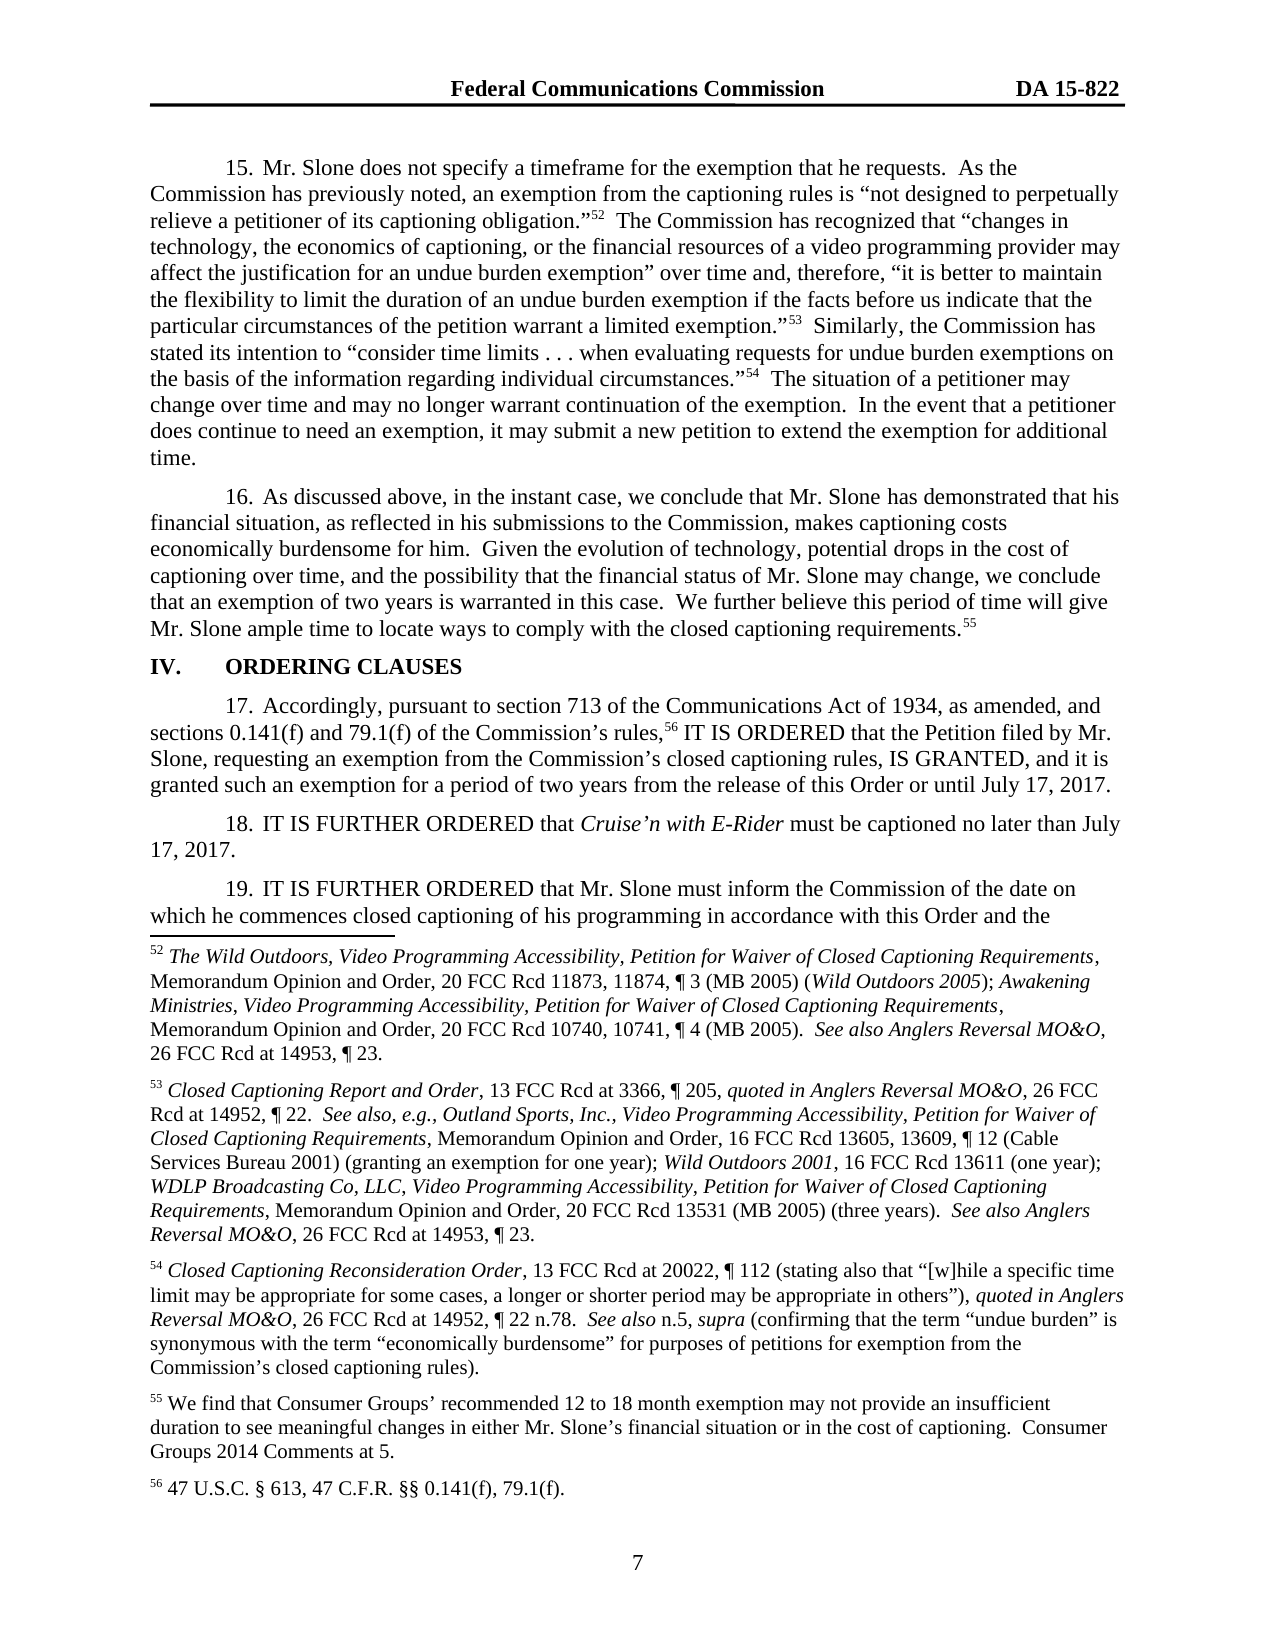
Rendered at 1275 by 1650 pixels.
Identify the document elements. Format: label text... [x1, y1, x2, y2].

text Mr. Slone does not specify a timeframe for the exemption that he requests. As the Commission has previously noted, an exemption from the captioning rules is “not designed to perpetually relieve a petitioner of its captioning obligation.” The Commission has recognized that “changes in technology, the economics of captioning, or the financial resources of a video programming provider may affect the justification for an undue burden exemption” over time and, therefore, “it is better to maintain the flexibility to limit the duration of an undue burden exemption if the facts before us indicate that the particular circumstances of the petition warrant a limited exemption.” Similarly, the Commission has stated its intention to “consider time limits . . . when evaluating requests for undue burden exemptions on the basis of the information regarding individual circumstances.” The situation of a petitioner may change over time and may no longer warrant continuation of the exemption. In the event that a petitioner does continue to need an exemption, it may submit a new petition to extend the exemption for additional time. [150, 154, 1125, 470]
text IT IS FURTHER ORDERED that Cruise’n with E-Rider must be captioned no later than July 17, 2017. [150, 810, 1125, 863]
text Accordingly, pursuant to section 713 of the Communications Act of 1934, as amended, and sections 0.141(f) and 79.1(f) of the Commission’s rules, IT IS ORDERED that the Petition filed by Mr. Slone, requesting an exemption from the Commission’s closed captioning rules, IS GRANTED, and it is granted such an exemption for a period of two years from the release of this Order or until July 17, 2017. [150, 692, 1125, 798]
text IT IS FURTHER ORDERED that Mr. Slone must inform the Commission of the date on which he commences closed captioning of his programming in accordance with this Order and the Commission’s rules by e-mail to captioningexemption@fcc.gov, which the Commission will make available for public inspection. The e-mail attachment must reference Case Identifier CGB-CC-0448. [150, 875, 1125, 928]
text As discussed above, in the instant case, we conclude that Mr. Slone has demonstrated that his financial situation, as reflected in his submissions to the Commission, makes captioning costs economically burdensome for him. Given the evolution of technology, potential drops in the cost of captioning over time, and the possibility that the financial status of Mr. Slone may change, we conclude that an exemption of two years is warranted in this case. We further believe this period of time will give Mr. Slone ample time to locate ways to comply with the closed captioning requirements. [150, 483, 1125, 641]
subtitle ordering clauses [150, 653, 1125, 680]
